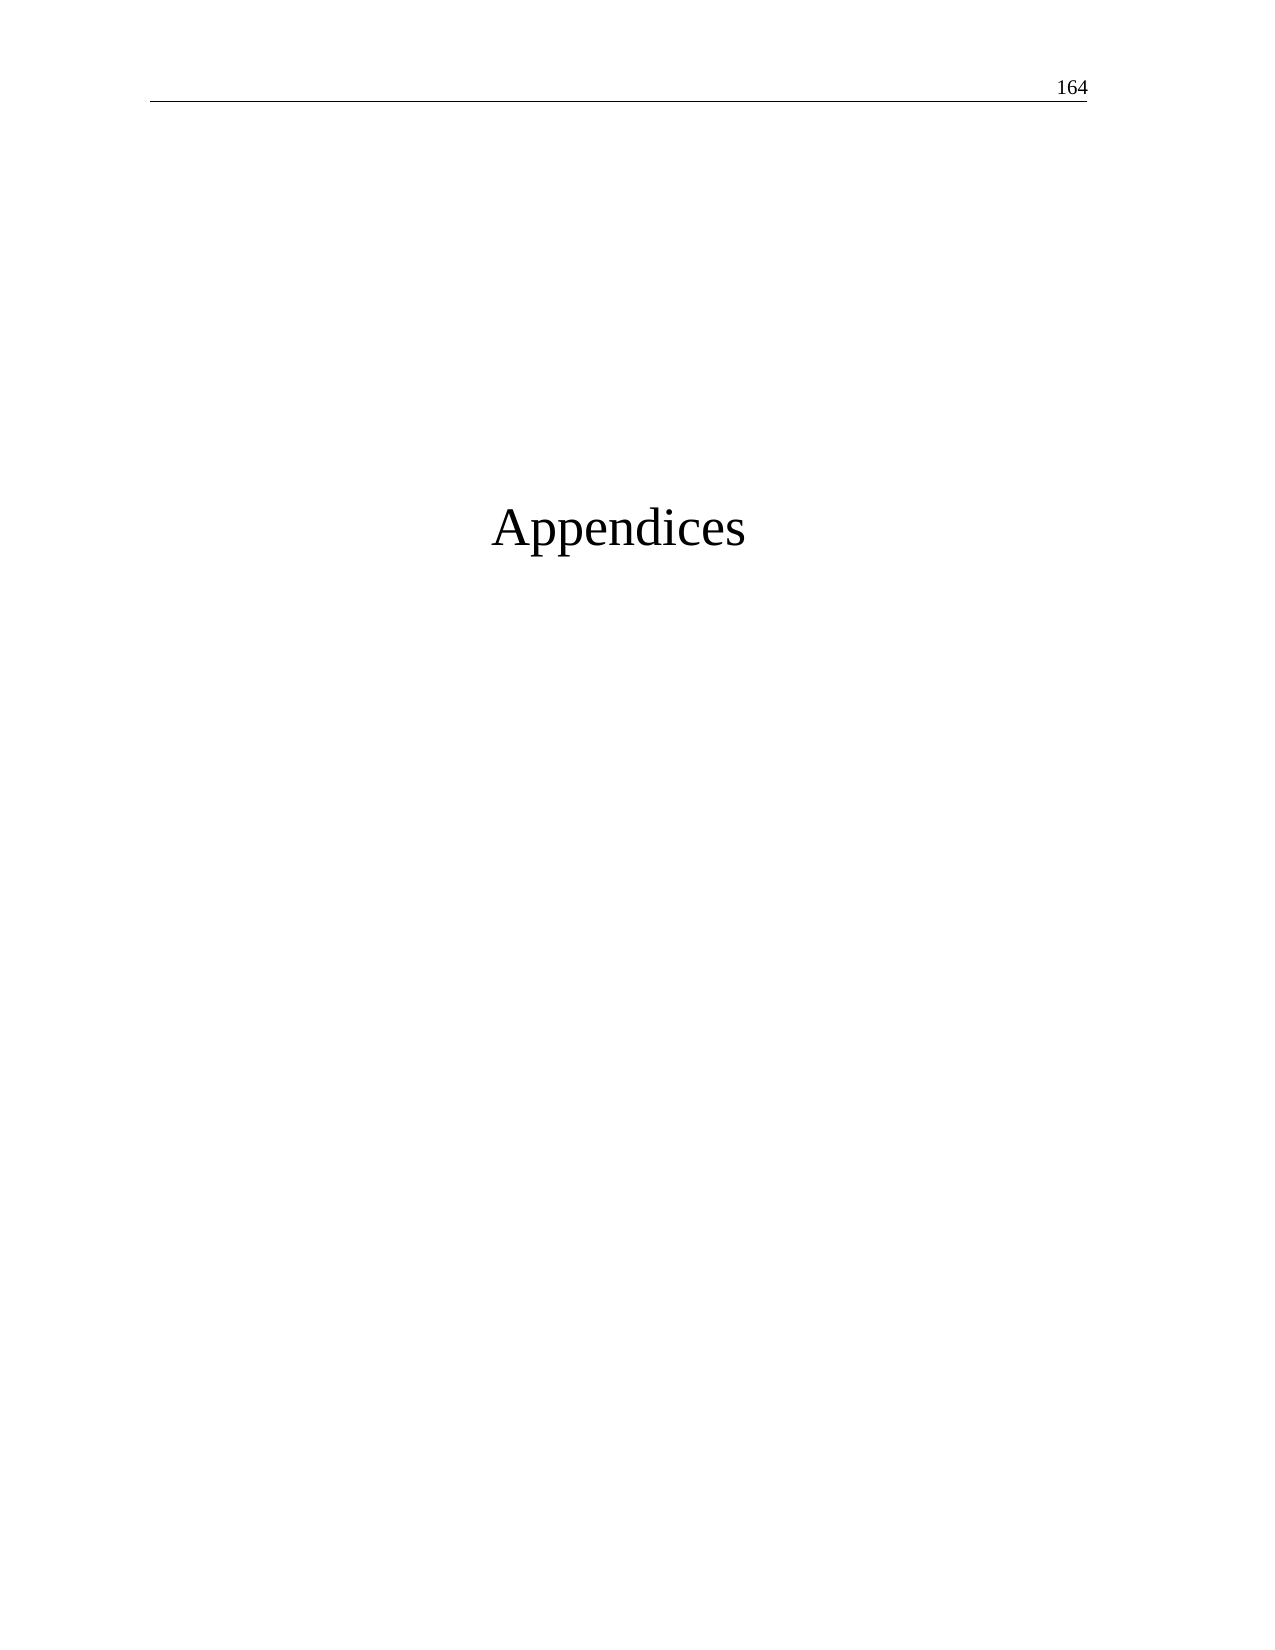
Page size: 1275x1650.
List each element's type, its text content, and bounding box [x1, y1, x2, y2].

text Appendices [150, 495, 1087, 557]
